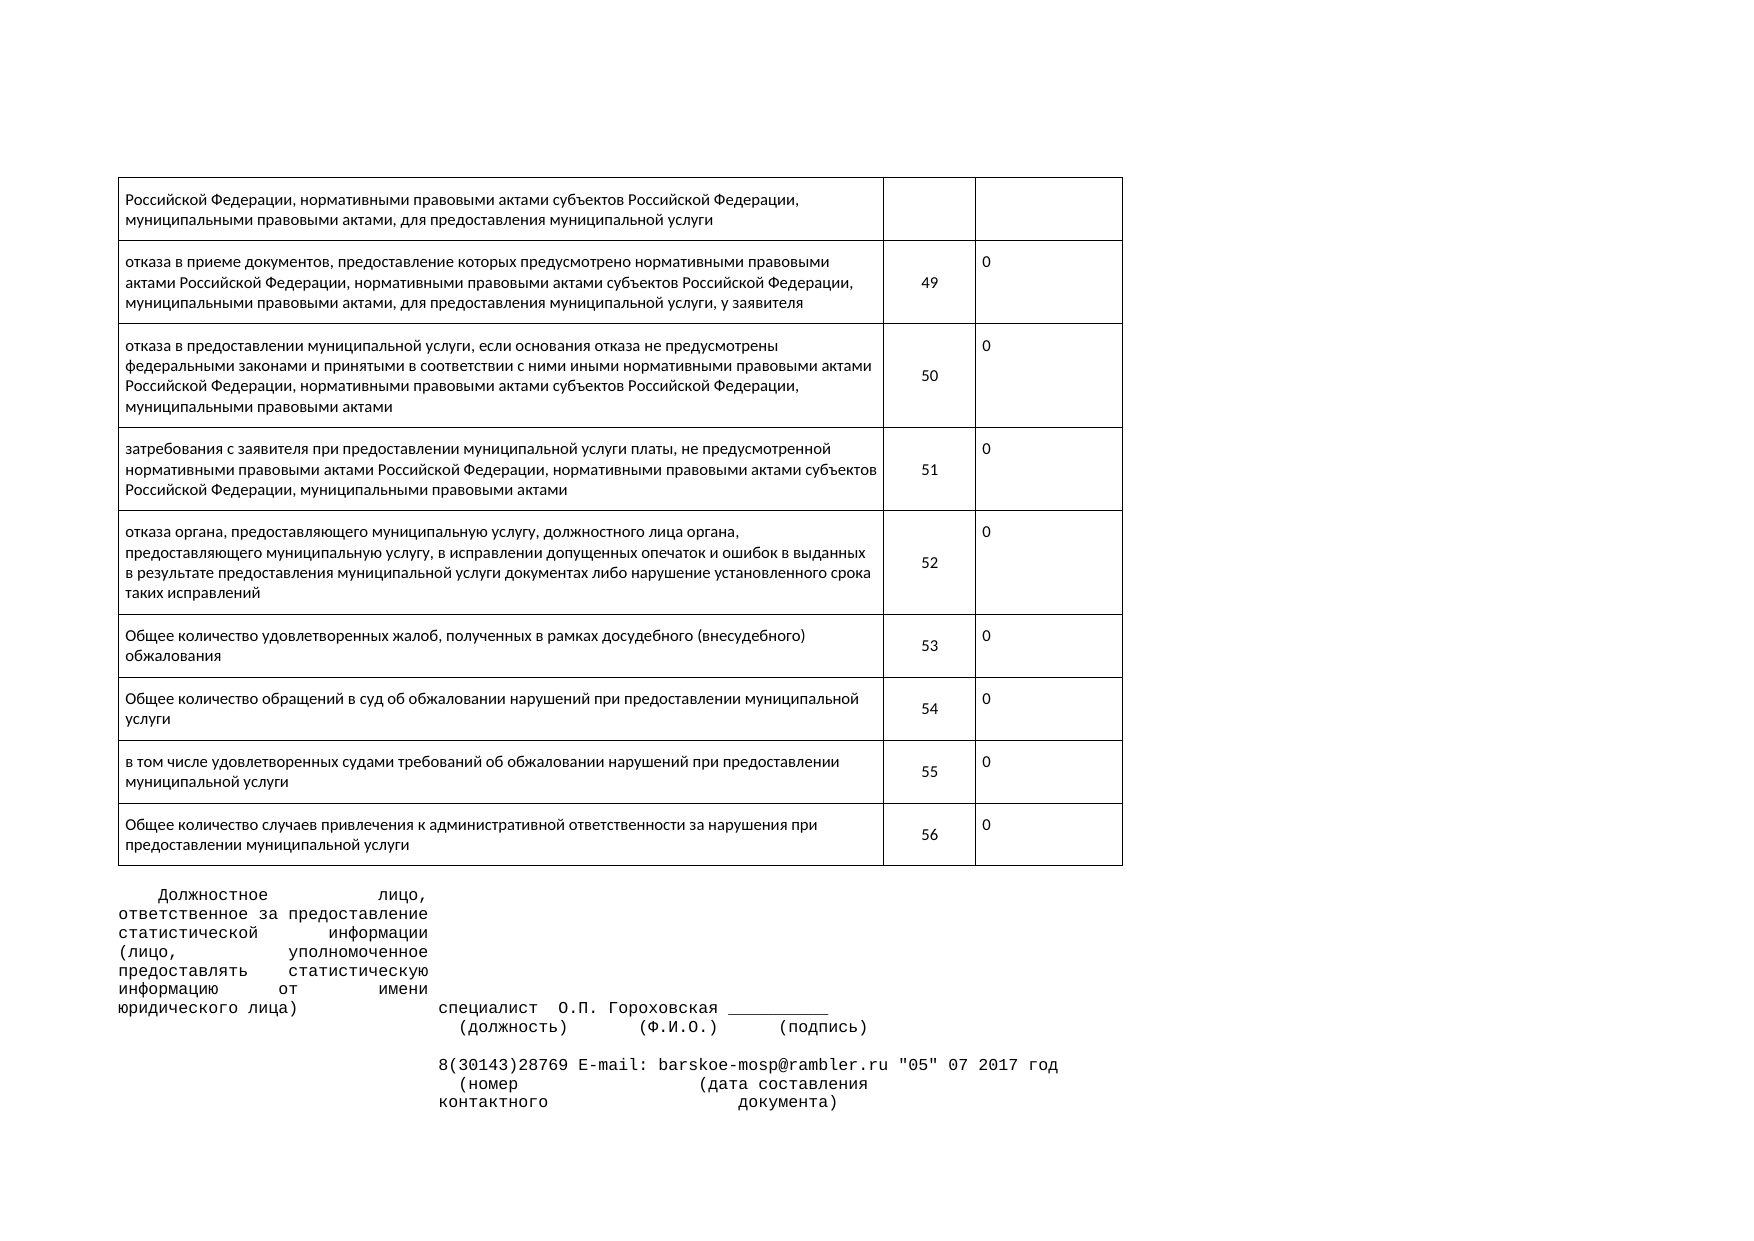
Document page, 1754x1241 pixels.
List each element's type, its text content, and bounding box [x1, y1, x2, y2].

text предоставлять статистическую [118, 962, 1636, 981]
table_cell 54 [884, 678, 975, 739]
table_cell в том числе удовлетворенных судами требований об обжаловании нарушений при предоставлении муниципальной услуги [119, 741, 883, 802]
table_cell отказа органа, предоставляющего муниципальную услугу, должностного лица органа, предоставляющего муниципальную услугу, в исправлении допущенных опечаток и ошибок в выданных в результате предоставления муниципальной услуги документах либо нарушение установленного срока таких исправлений [119, 511, 883, 614]
text информацию от имени [118, 981, 1636, 1000]
table_cell 52 [884, 511, 975, 614]
table_cell 53 [884, 615, 975, 677]
table_cell отказа в приеме документов, предоставление которых предусмотрено нормативными правовыми актами Российской Федерации, нормативными правовыми актами субъектов Российской Федерации, муниципальными правовыми актами, для предоставления муниципальной услуги, у заявителя [119, 241, 883, 323]
table_cell 0 [976, 741, 1122, 802]
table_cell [119, 178, 883, 240]
text (номер (дата составления [118, 1075, 1636, 1094]
table_cell затребования с заявителя при предоставлении муниципальной услуги платы, не предусмотренной нормативными правовыми актами Российской Федерации, нормативными правовыми актами субъектов Российской Федерации, муниципальными правовыми актами [119, 428, 883, 510]
text Должностное лицо, [118, 887, 1636, 906]
table_cell Общее количество обращений в суд об обжаловании нарушений при предоставлении муниципальной услуги [119, 678, 883, 739]
text юридического лица) специалист О.П. Гороховская __________ [118, 1000, 1636, 1019]
table_cell 49 [884, 241, 975, 323]
table_cell 0 [976, 428, 1122, 510]
table_cell 48 [884, 178, 975, 240]
table_cell 0 [976, 324, 1122, 427]
text 8(30143)28769 E-mail: barskoe-mosp@rambler.ru "05" 07 2017 год [118, 1056, 1636, 1075]
table_cell 0 [976, 241, 1122, 323]
table_cell 50 [884, 324, 975, 427]
text статистической информации [118, 924, 1636, 943]
text контактного документа) [118, 1094, 1636, 1113]
table_cell 56 [884, 804, 975, 865]
table_cell отказа в предоставлении муниципальной услуги, если основания отказа не предусмотрены федеральными законами и принятыми в соответствии с ними иными нормативными правовыми актами Российской Федерации, нормативными правовыми актами субъектов Российской Федерации, муниципальными правовыми актами [119, 324, 883, 427]
table_cell 0 [976, 678, 1122, 739]
text (лицо, уполномоченное [118, 943, 1636, 962]
table_cell 55 [884, 741, 975, 802]
table_cell 0 [976, 804, 1122, 865]
table_cell 0 [976, 615, 1122, 677]
table_cell 0 [976, 178, 1122, 240]
table_cell 0 [976, 511, 1122, 614]
table_cell Общее количество удовлетворенных жалоб, полученных в рамках досудебного (внесудебного) обжалования [119, 615, 883, 677]
text (должность) (Ф.И.О.) (подпись) [118, 1019, 1636, 1037]
table_cell 51 [884, 428, 975, 510]
text ответственное за предоставление [118, 906, 1636, 924]
table_cell Общее количество случаев привлечения к административной ответственности за нарушения при предоставлении муниципальной услуги [119, 804, 883, 865]
